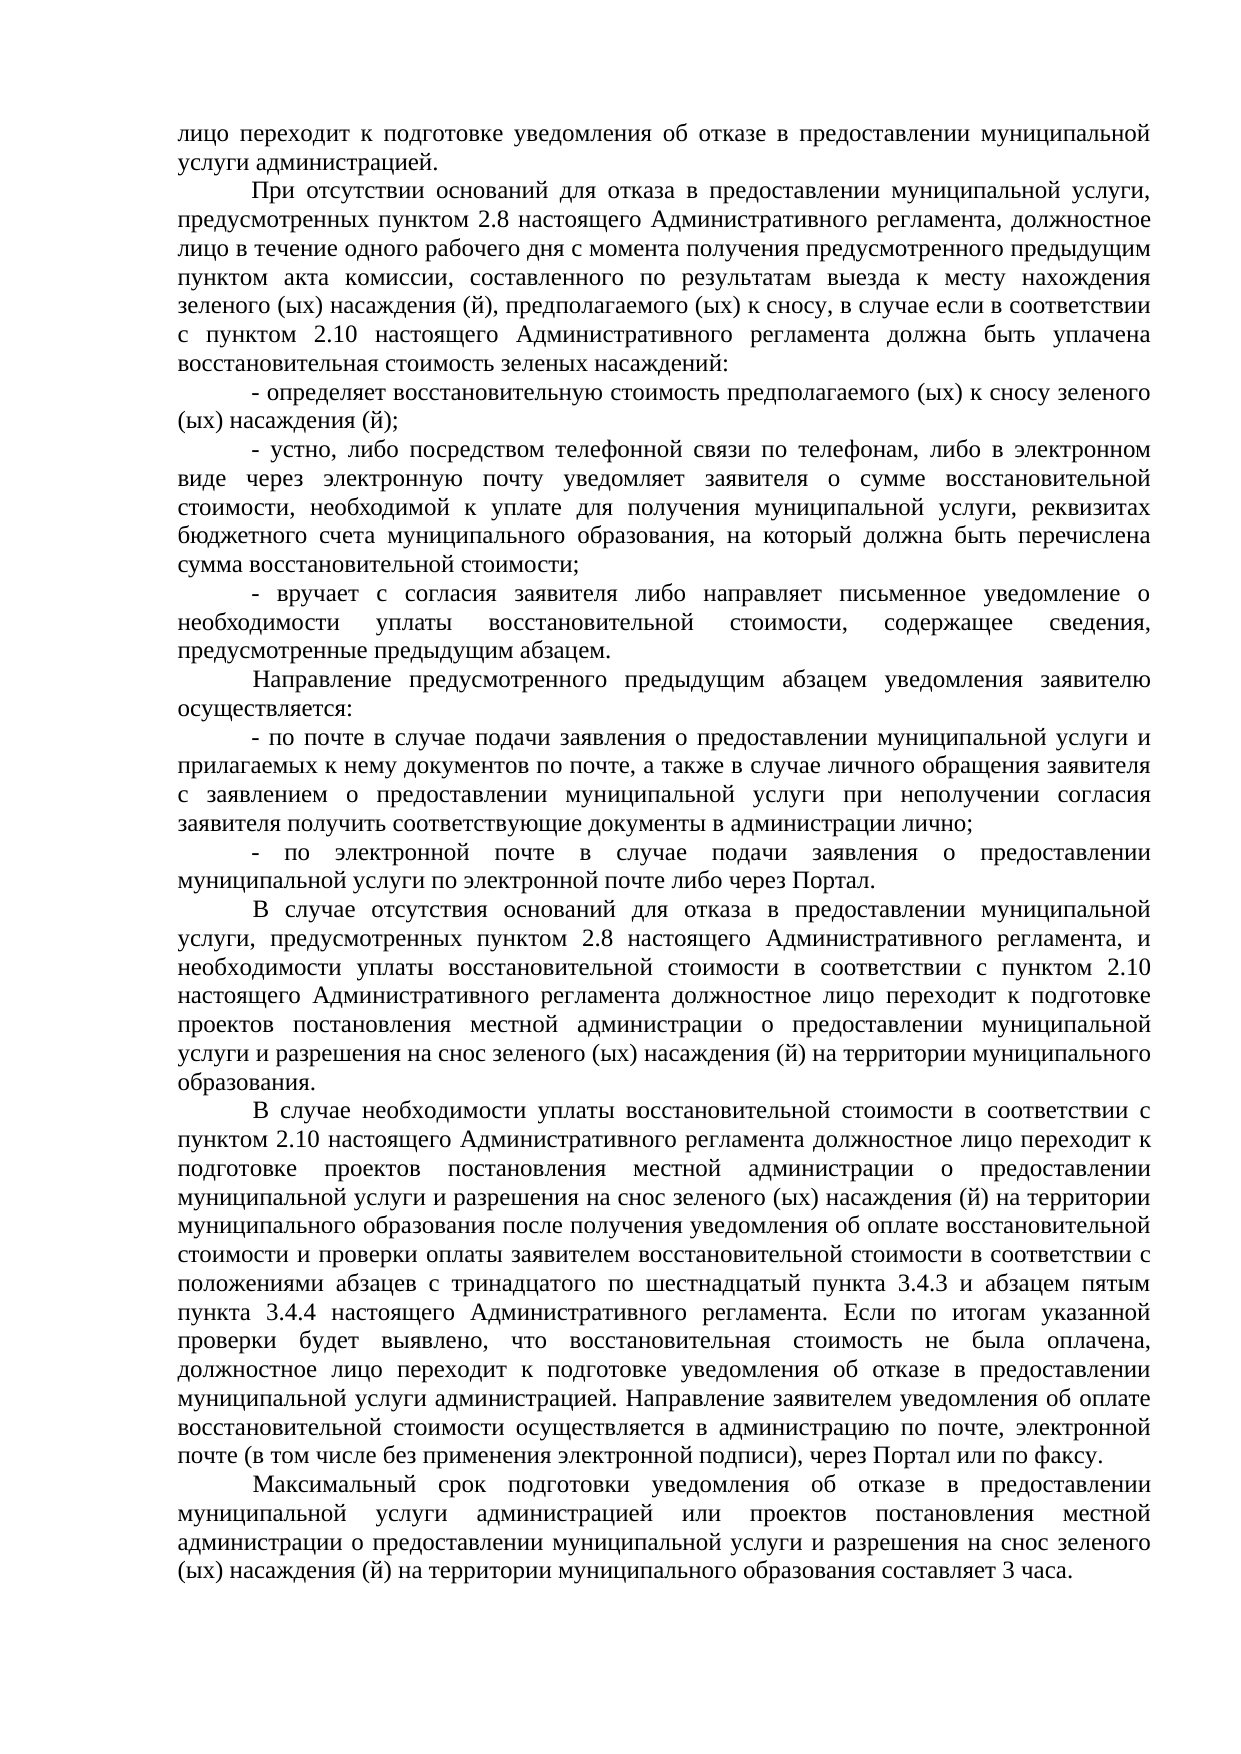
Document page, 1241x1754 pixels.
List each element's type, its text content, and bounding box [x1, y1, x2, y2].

text При отсутствии оснований для отказа в предоставлении муниципальной услуги, предусмотренных пунктом 2.8 настоящего Административного регламента, должностное лицо в течение одного рабочего дня с момента получения предусмотренного предыдущим пунктом акта комиссии, составленного по результатам выезда к месту нахождения зеленого (ых) насаждения (й), предполагаемого (ых) к сносу, в случае если в соответствии с пунктом 2.10 настоящего Административного регламента должна быть уплачена восстановительная стоимость зеленых насаждений: [177, 176, 1152, 377]
text В случае необходимости уплаты восстановительной стоимости в соответствии с пунктом 2.10 настоящего Административного регламента должностное лицо переходит к подготовке проектов постановления местной администрации о предоставлении муниципальной услуги и разрешения на снос зеленого (ых) насаждения (й) на территории муниципального образования после получения уведомления об оплате восстановительной стоимости и проверки оплаты заявителем восстановительной стоимости в соответствии с положениями абзацев с тринадцатого по шестнадцатый пункта 3.4.3 и абзацем пятым пункта 3.4.4 настоящего Административного регламента. Если по итогам указанной проверки будет выявлено, что восстановительная стоимость не была оплачена, должностное лицо переходит к подготовке уведомления об отказе в предоставлении муниципальной услуги администрацией. Направление заявителем уведомления об оплате восстановительной стоимости осуществляется в администрацию по почте, электронной почте (в том числе без применения электронной подписи), через Портал или по факсу. [177, 1096, 1152, 1469]
text Направление предусмотренного предыдущим абзацем уведомления заявителю осуществляется: [177, 664, 1152, 722]
text - вручает с согласия заявителя либо направляет письменное уведомление о необходимости уплаты восстановительной стоимости, содержащее сведения, предусмотренные предыдущим абзацем. [177, 578, 1152, 664]
text - по почте в случае подачи заявления о предоставлении муниципальной услуги и прилагаемых к нему документов по почте, а также в случае личного обращения заявителя с заявлением о предоставлении муниципальной услуги при неполучении согласия заявителя получить соответствующие документы в администрации лично; [177, 722, 1152, 837]
text Максимальный срок подготовки уведомления об отказе в предоставлении муниципальной услуги администрацией или проектов постановления местной администрации о предоставлении муниципальной услуги и разрешения на снос зеленого (ых) насаждения (й) на территории муниципального образования составляет 3 часа. [177, 1469, 1152, 1584]
text - устно, либо посредством телефонной связи по телефонам, либо в электронном виде через электронную почту уведомляет заявителя о сумме восстановительной стоимости, необходимой к уплате для получения муниципальной услуги, реквизитах бюджетного счета муниципального образования, на который должна быть перечислена сумма восстановительной стоимости; [177, 434, 1152, 578]
text В случае отсутствия оснований для отказа в предоставлении муниципальной услуги, предусмотренных пунктом 2.8 настоящего Административного регламента, и необходимости уплаты восстановительной стоимости в соответствии с пунктом 2.10 настоящего Административного регламента должностное лицо переходит к подготовке проектов постановления местной администрации о предоставлении муниципальной услуги и разрешения на снос зеленого (ых) насаждения (й) на территории муниципального образования. [177, 894, 1152, 1096]
text - определяет восстановительную стоимость предполагаемого (ых) к сносу зеленого (ых) насаждения (й); [177, 377, 1152, 434]
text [177, 118, 1152, 176]
text - по электронной почте в случае подачи заявления о предоставлении муниципальной услуги по электронной почте либо через Портал. [177, 837, 1152, 894]
